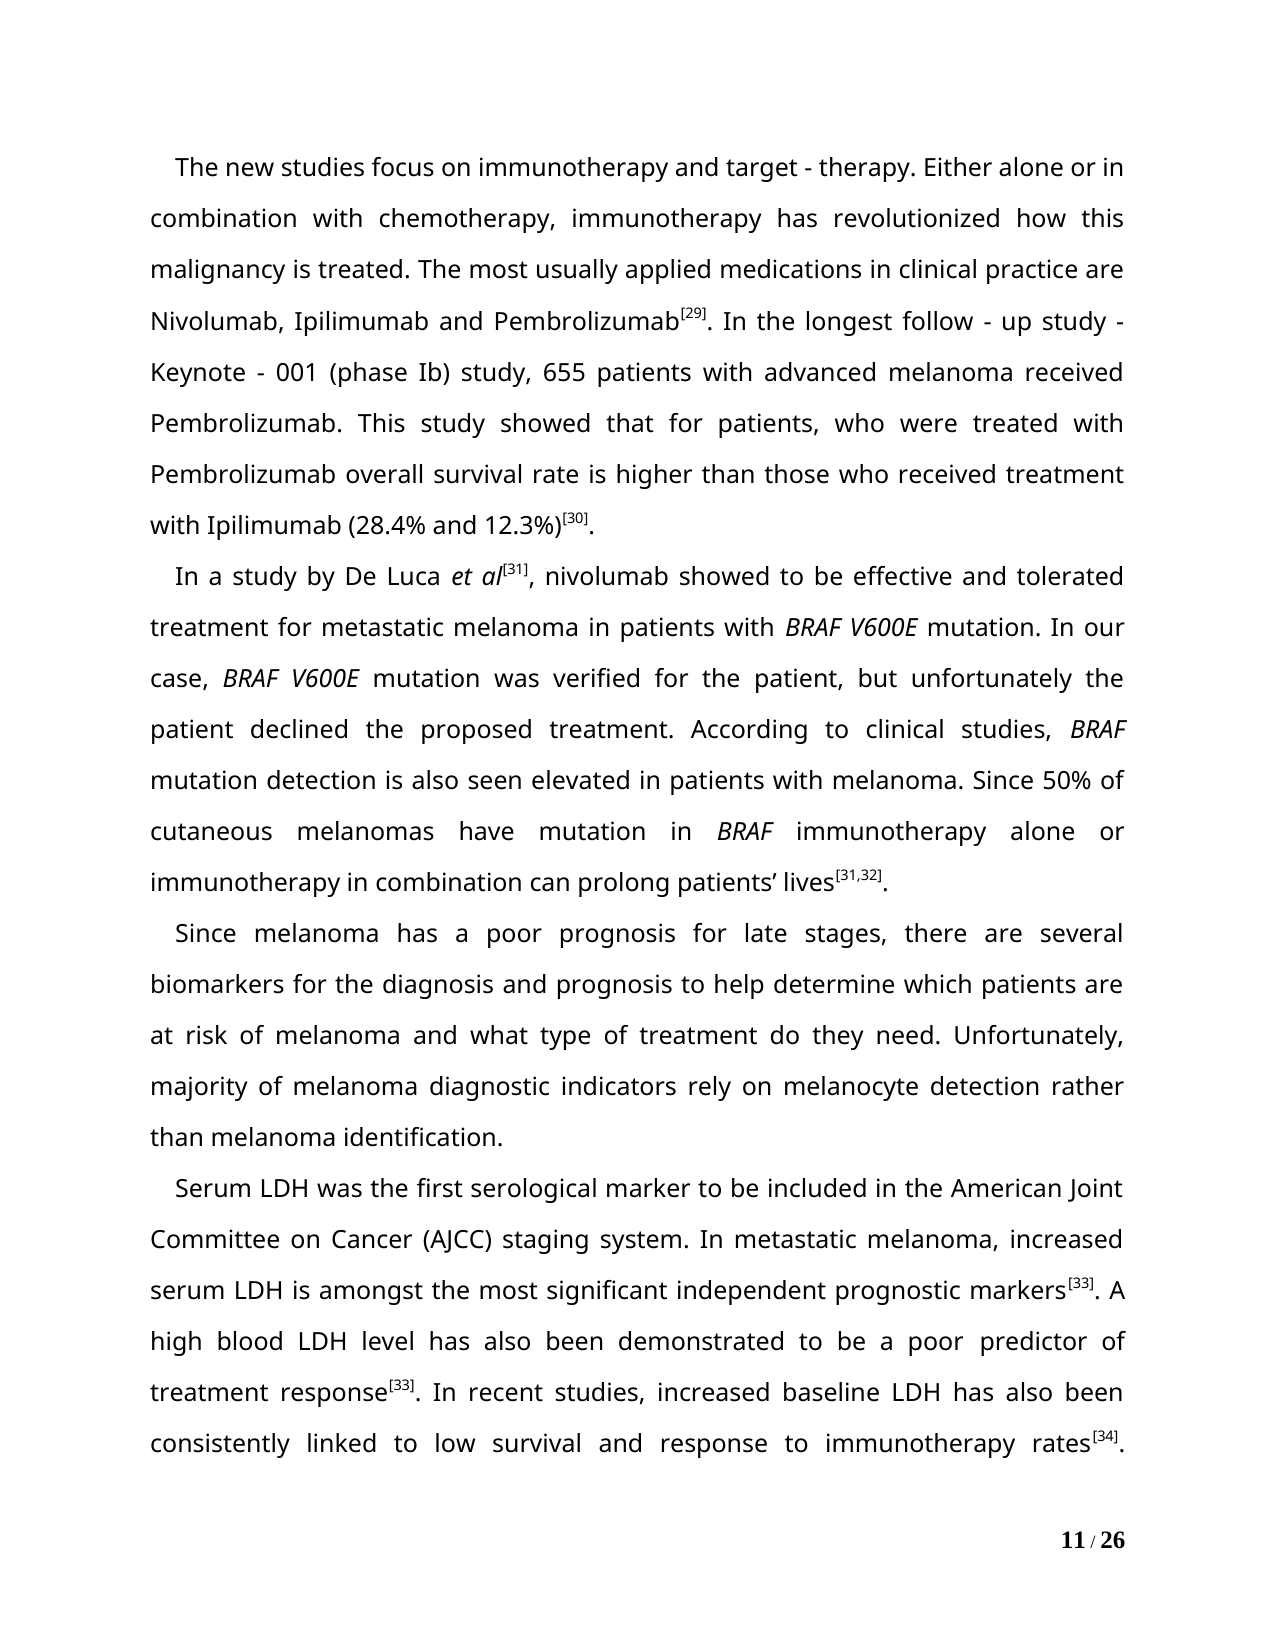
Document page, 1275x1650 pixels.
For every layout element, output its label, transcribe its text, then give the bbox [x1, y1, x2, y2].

text Since melanoma has a poor prognosis for late stages, there are several biomarkers for the diagnosis and prognosis to help determine which patients are at risk of melanoma and what type of treatment do they need. Unfortunately, majority of melanoma diagnostic indicators rely on melanocyte detection rather than melanoma identification. [150, 916, 1125, 1154]
text In a study by De Luca et al[31], nivolumab showed to be effective and tolerated treatment for metastatic melanoma in patients with BRAF V600E mutation. In our case, BRAF V600E mutation was verified for the patient, but unfortunately the patient declined the proposed treatment. According to clinical studies, BRAF mutation detection is also seen elevated in patients with melanoma. Since 50% of cutaneous melanomas have mutation in BRAF immunotherapy alone or immunotherapy in combination can prolong patients’ lives[31,32]. [150, 558, 1125, 899]
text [150, 1171, 1125, 1460]
text The new studies focus on immunotherapy and target - therapy. Either alone or in combination with chemotherapy, immunotherapy has revolutionized how this malignancy is treated. The most usually applied medications in clinical practice are Nivolumab, Ipilimumab and Pembrolizumab[29]. In the longest follow - up study - Keynote - 001 (phase Ib) study, 655 patients with advanced melanoma received Pembrolizumab. This study showed that for patients, who were treated with Pembrolizumab overall survival rate is higher than those who received treatment with Ipilimumab (28.4% and 12.3%)[30]. [150, 150, 1125, 541]
